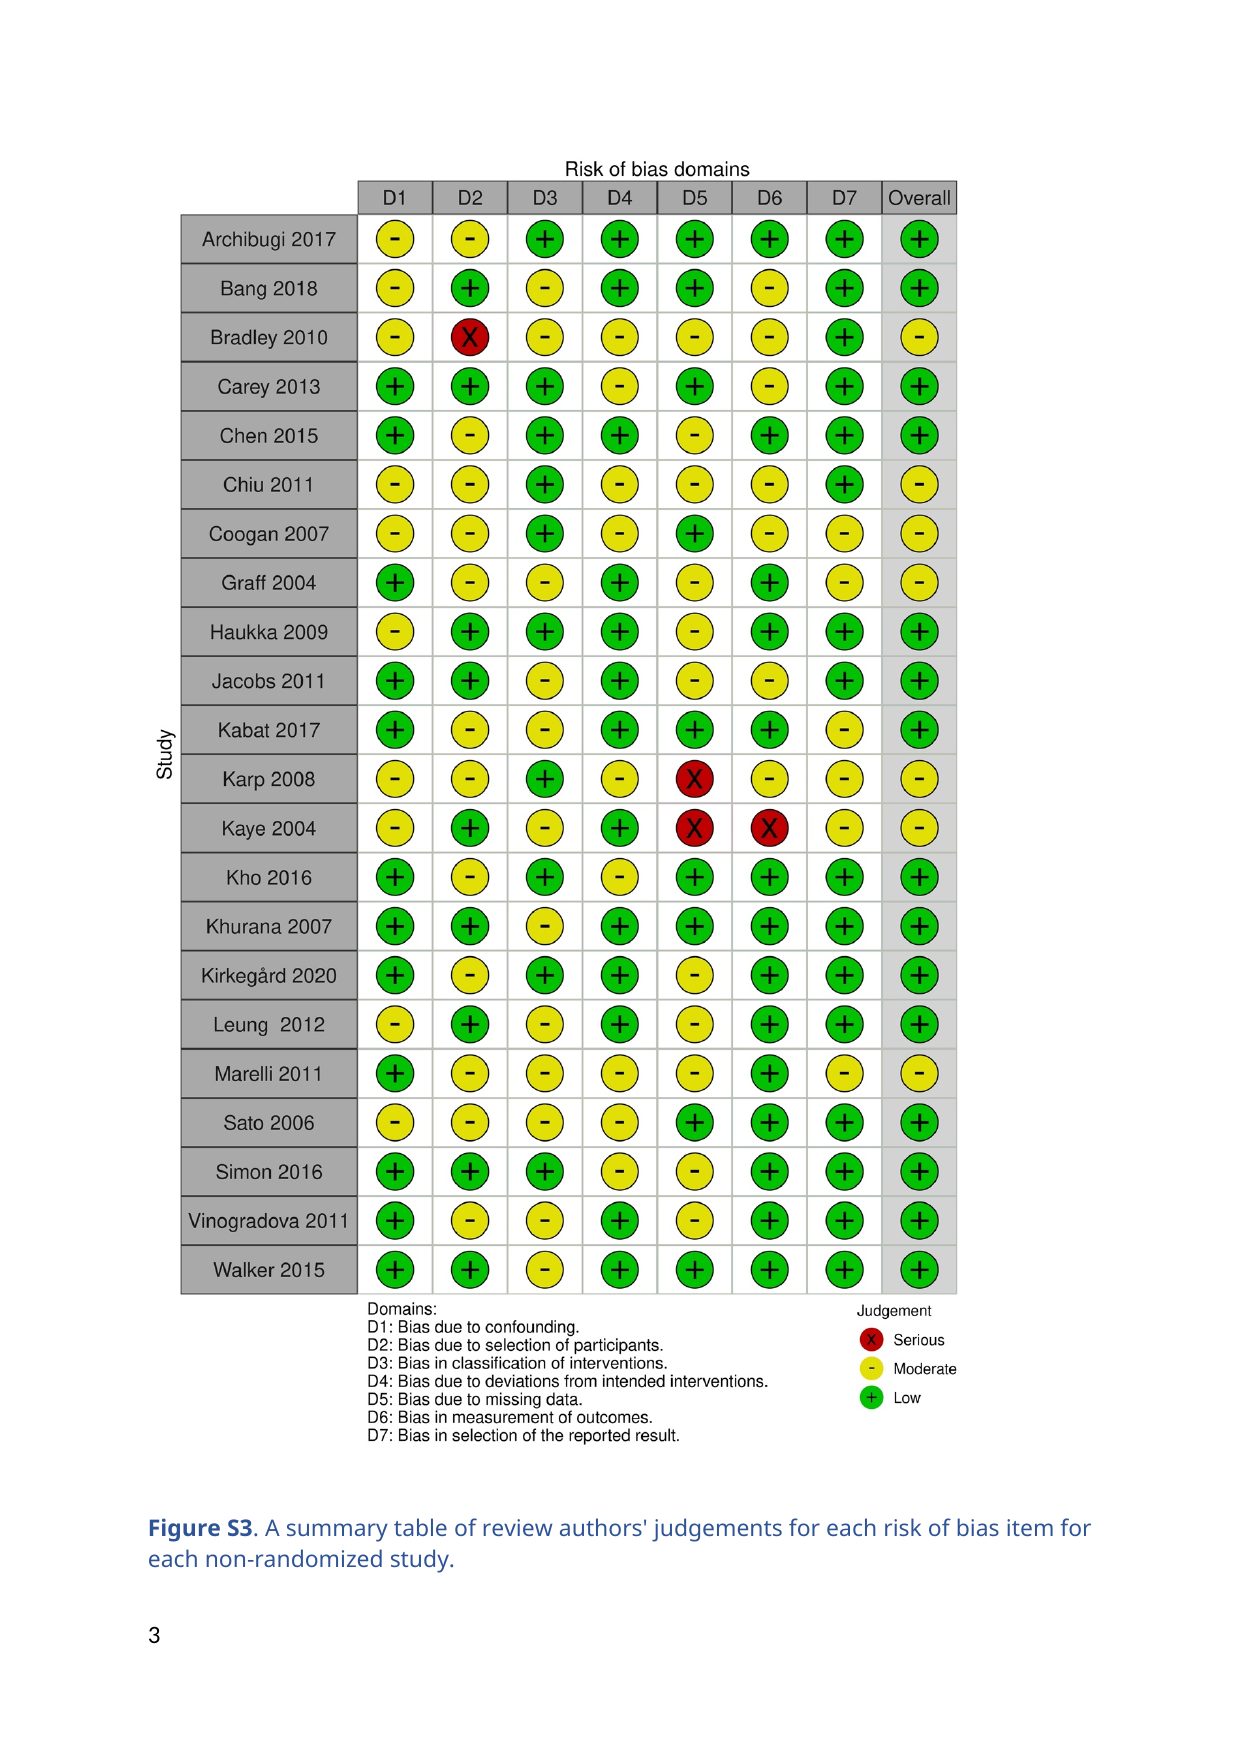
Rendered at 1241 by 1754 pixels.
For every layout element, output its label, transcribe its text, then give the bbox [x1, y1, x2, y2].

subtitle Figure S3. A summary table of review authors' judgements for each risk of bias item for each non-randomized study. [148, 1512, 1093, 1575]
picture [147, 147, 966, 1508]
